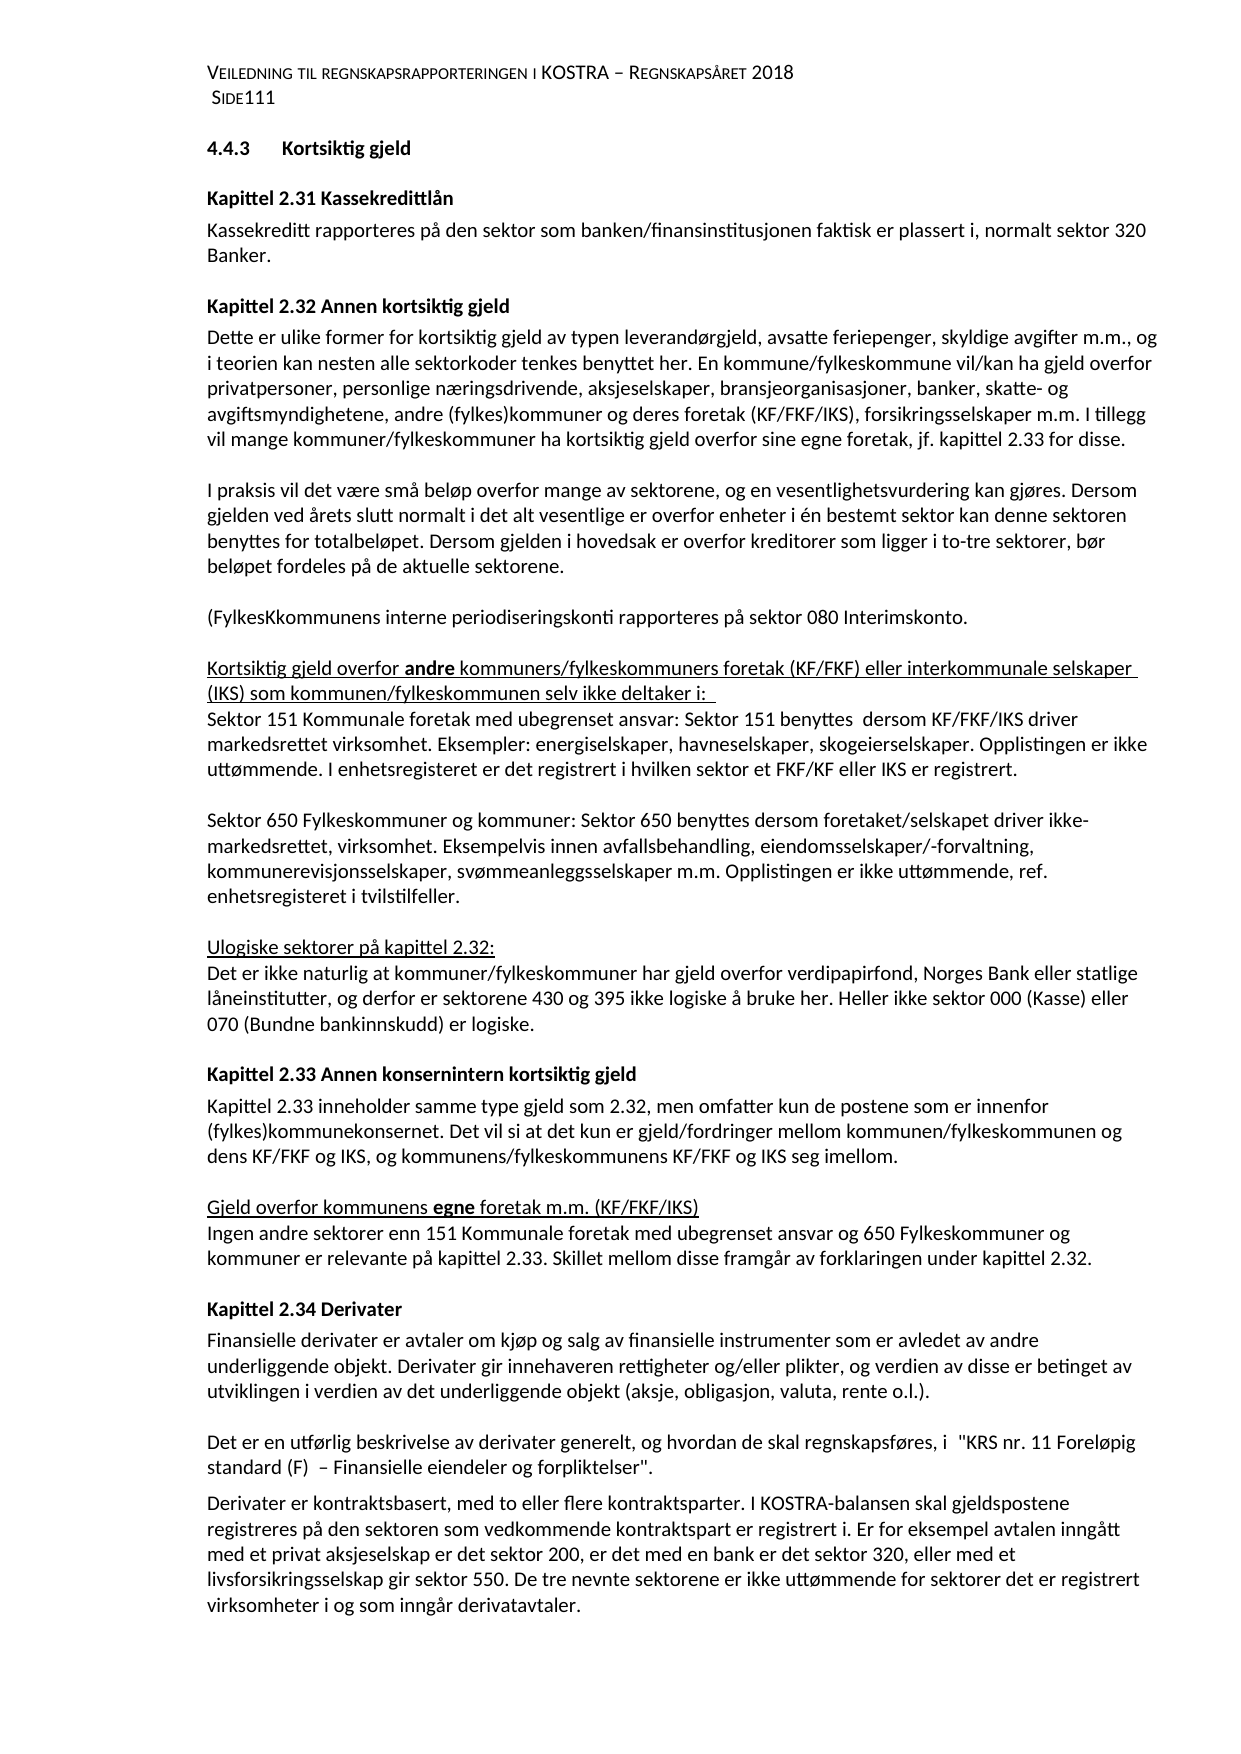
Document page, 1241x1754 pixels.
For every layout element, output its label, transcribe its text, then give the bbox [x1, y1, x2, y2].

text Ulogiske sektorer på kapittel 2.32: [207, 934, 1163, 960]
text Dette er ulike former for kortsiktig gjeld av typen leverandørgjeld, avsatte feriepenger, skyldige avgifter m.m., og i teorien kan nesten alle sektorkoder tenkes benyttet her. En kommune/fylkeskommune vil/kan ha gjeld overfor privatpersoner, personlige næringsdrivende, aksjeselskaper, bransjeorganisasjoner, banker, skatte- og avgiftsmyndighetene, andre (fylkes)kommuner og deres foretak (KF/FKF/IKS), forsikringsselskaper m.m. I tillegg vil mange kommuner/fylkeskommuner ha kortsiktig gjeld overfor sine egne foretak, jf. kapittel 2.33 for disse. [207, 324, 1163, 452]
text Gjeld overfor kommunens egne foretak m.m. (KF/FKF/IKS) [207, 1194, 1163, 1220]
subtitle Kapittel 2.32 Annen kortsiktig gjeld [207, 293, 1163, 318]
text Sektor 151 Kommunale foretak med ubegrenset ansvar: Sektor 151 benyttes dersom KF/FKF/IKS driver markedsrettet virksomhet. Eksempler: energiselskaper, havneselskaper, skogeierselskaper. Opplistingen er ikke uttømmende. I enhetsregisteret er det registrert i hvilken sektor et FKF/KF eller IKS er registrert. [207, 706, 1163, 782]
text Det er en utførlig beskrivelse av derivater generelt, og hvordan de skal regnskapsføres, i "KRS nr. 11 Foreløpig standard (F) – Finansielle eiendeler og forpliktelser". [207, 1429, 1163, 1480]
text Kassekreditt rapporteres på den sektor som banken/finansinstitusjonen faktisk er plassert i, normalt sektor 320 Banker. [207, 217, 1163, 268]
text Derivater er kontraktsbasert, med to eller flere kontraktsparter. I KOSTRA-balansen skal gjeldspostene registreres på den sektoren som vedkommende kontraktspart er registrert i. Er for eksempel avtalen inngått med et privat aksjeselskap er det sektor 200, er det med en bank er det sektor 320, eller med et livsforsikringsselskap gir sektor 550. De tre nevnte sektorene er ikke uttømmende for sektorer det er registrert virksomheter i og som inngår derivatavtaler. [207, 1490, 1163, 1617]
text Ingen andre sektorer enn 151 Kommunale foretak med ubegrenset ansvar og 650 Fylkeskommuner og kommuner er relevante på kapittel 2.33. Skillet mellom disse framgår av forklaringen under kapittel 2.32. [207, 1220, 1163, 1271]
text Finansielle derivater er avtaler om kjøp og salg av finansielle instrumenter som er avledet av andre underliggende objekt. Derivater gir innehaveren rettigheter og/eller plikter, og verdien av disse er betinget av utviklingen i verdien av det underliggende objekt (aksje, obligasjon, valuta, rente o.l.). [207, 1327, 1163, 1404]
text Kapittel 2.33 inneholder samme type gjeld som 2.32, men omfatter kun de postene som er innenfor (fylkes)kommunekonsernet. Det vil si at det kun er gjeld/fordringer mellom kommunen/fylkeskommunen og dens KF/FKF og IKS, og kommunens/fylkeskommunens KF/FKF og IKS seg imellom. [207, 1093, 1163, 1169]
text Kapittel 2.34 Derivater [207, 1296, 1163, 1321]
text Kortsiktig gjeld overfor andre kommuners/fylkeskommuners foretak (KF/FKF) eller interkommunale selskaper (IKS) som kommunen/fylkeskommunen selv ikke deltaker i: [207, 655, 1163, 706]
subtitle Kortsiktig gjeld [207, 135, 1163, 160]
subtitle Kapittel 2.33 Annen konsernintern kortsiktig gjeld [207, 1061, 1163, 1087]
text (FylkesKkommunens interne periodiseringskonti rapporteres på sektor 080 Interimskonto. [207, 604, 1163, 629]
subtitle Kapittel 2.31 Kassekredittlån [207, 185, 1163, 211]
text I praksis vil det være små beløp overfor mange av sektorene, og en vesentlighetsvurdering kan gjøres. Dersom gjelden ved årets slutt normalt i det alt vesentlige er overfor enheter i én bestemt sektor kan denne sektoren benyttes for totalbeløpet. Dersom gjelden i hovedsak er overfor kreditorer som ligger i to-tre sektorer, bør beløpet fordeles på de aktuelle sektorene. [207, 477, 1163, 579]
text Det er ikke naturlig at kommuner/fylkeskommuner har gjeld overfor verdipapirfond, Norges Bank eller statlige låneinstitutter, og derfor er sektorene 430 og 395 ikke logiske å bruke her. Heller ikke sektor 000 (Kasse) eller 070 (Bundne bankinnskudd) er logiske. [207, 960, 1163, 1036]
text Sektor 650 Fylkeskommuner og kommuner: Sektor 650 benyttes dersom foretaket/selskapet driver ikke-markedsrettet, virksomhet. Eksempelvis innen avfallsbehandling, eiendomsselskaper/-forvaltning, kommunerevisjonsselskaper, svømmeanleggsselskaper m.m. Opplistingen er ikke uttømmende, ref. enhetsregisteret i tvilstilfeller. [207, 807, 1163, 909]
